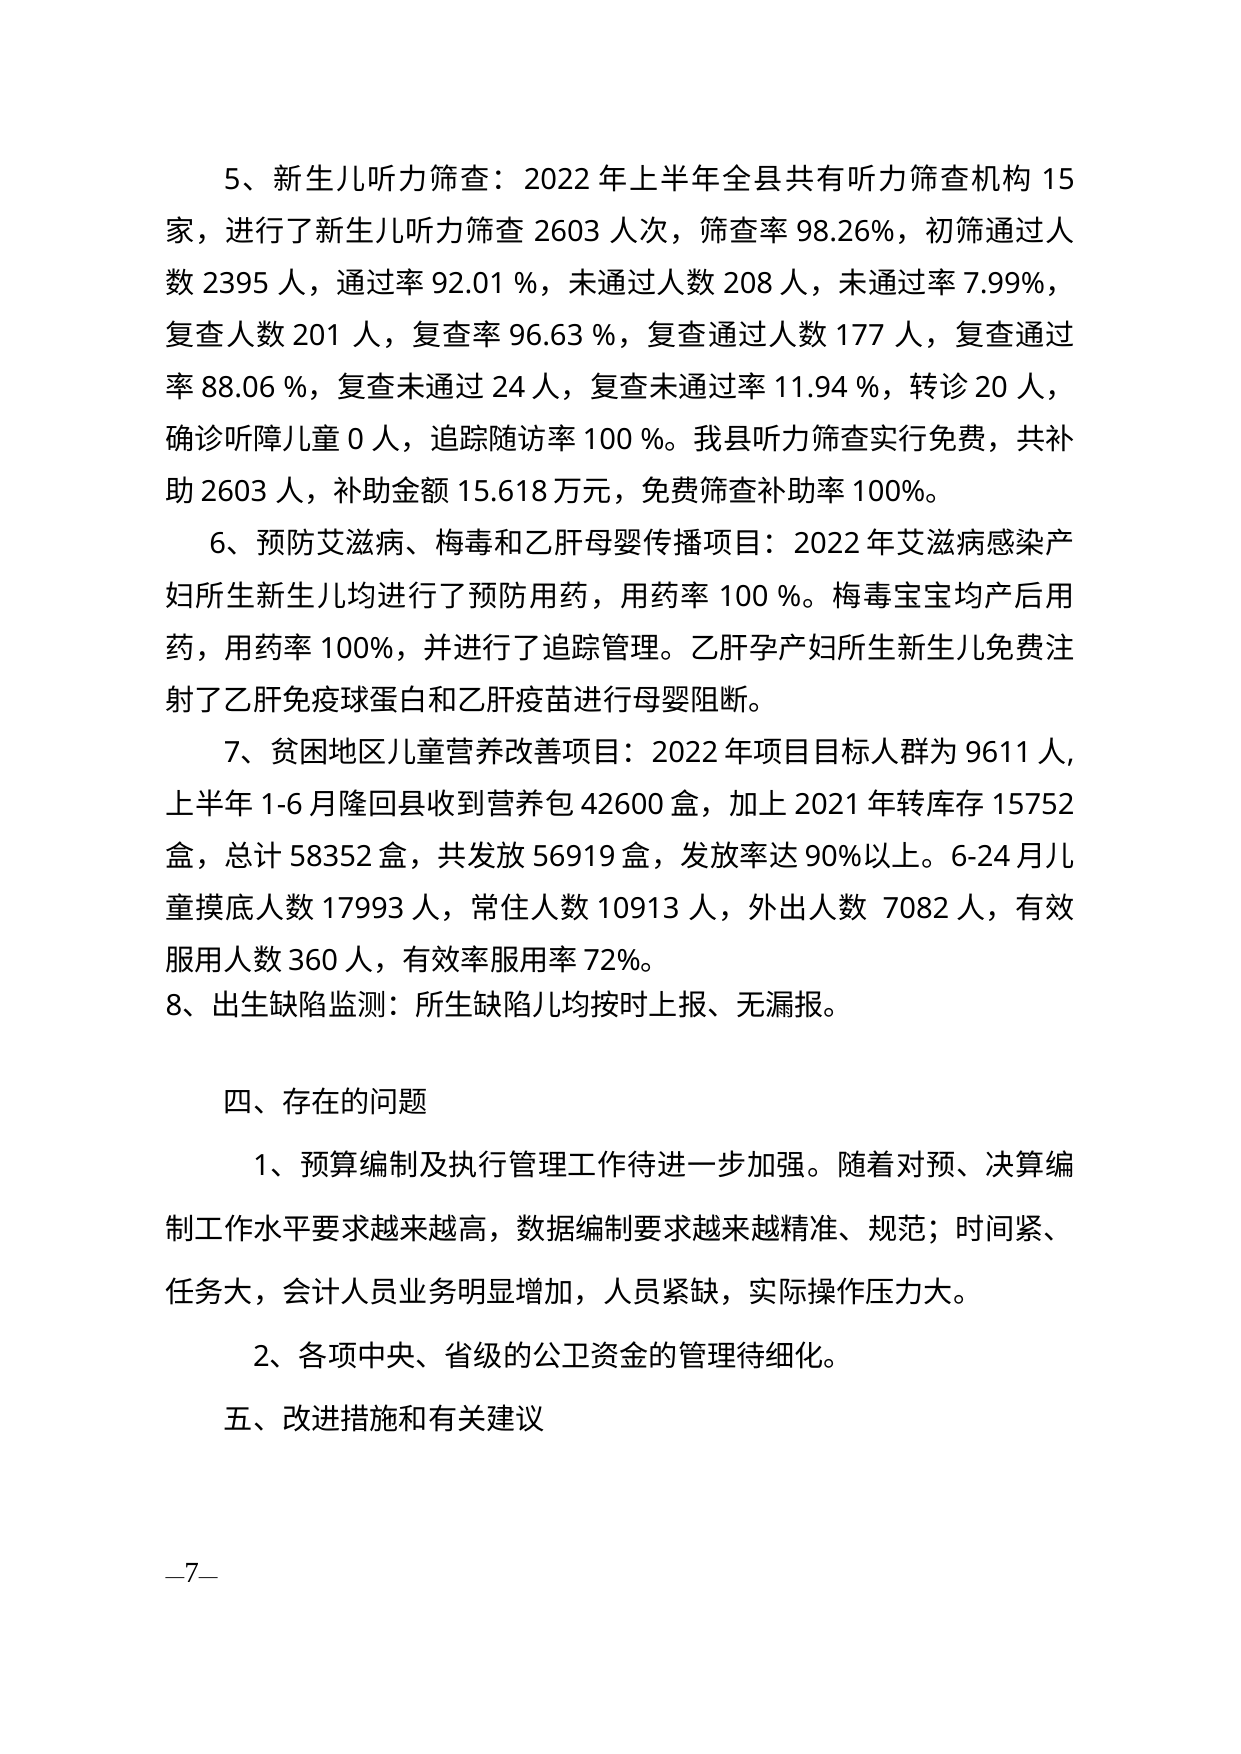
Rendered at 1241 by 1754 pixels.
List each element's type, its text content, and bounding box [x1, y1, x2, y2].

text 5、新生儿听力筛查：2022年上半年全县共有听力筛查机构15家，进行了新生儿听力筛查 2603 人次，筛查率98.26%，初筛通过人数 2395 人，通过率92.01 %，未通过人数 208人，未通过率7.99%，复查人数201 人，复查率96.63 %，复查通过人数177 人，复查通过率88.06 %，复查未通过 24人，复查未通过率11.94 %，转诊20 人，确诊听障儿童0 人，追踪随访率100 %。我县听力筛查实行免费，共补助2603 人，补助金额 15.618万元，免费筛查补助率100%。 [165, 148, 1075, 512]
text 7、贫困地区儿童营养改善项目：2022年项目目标人群为9611人,上半年1-6月隆回县收到营养包42600盒，加上2021年转库存15752盒，总计58352盒，共发放56919盒，发放率达90%以上。6-24月儿童摸底人数17993人，常住人数10913 人，外出人数 7082人，有效服用人数360人，有效率服用率72%。 [165, 721, 1075, 981]
list 存在的问题 [165, 1078, 1075, 1121]
list 8、出生缺陷监测：所生缺陷儿均按时上报、无漏报。 [165, 981, 1075, 1023]
text 6、预防艾滋病、梅毒和乙肝母婴传播项目：2022年艾滋病感染产妇所生新生儿均进行了预防用药，用药率100 %。梅毒宝宝均产后用药，用药率100%，并进行了追踪管理。乙肝孕产妇所生新生儿免费注射了乙肝免疫球蛋白和乙肝疫苗进行母婴阻断。 [165, 512, 1075, 721]
text 1、预算编制及执行管理工作待进一步加强。随着对预、决算编制工作水平要求越来越高，数据编制要求越来越精准、规范；时间紧、任务大，会计人员业务明显增加，人员紧缺，实际操作压力大。 [165, 1142, 1075, 1311]
text 五、改进措施和有关建议 [165, 1396, 1075, 1438]
text 2、各项中央、省级的公卫资金的管理待细化。 [165, 1332, 1075, 1374]
